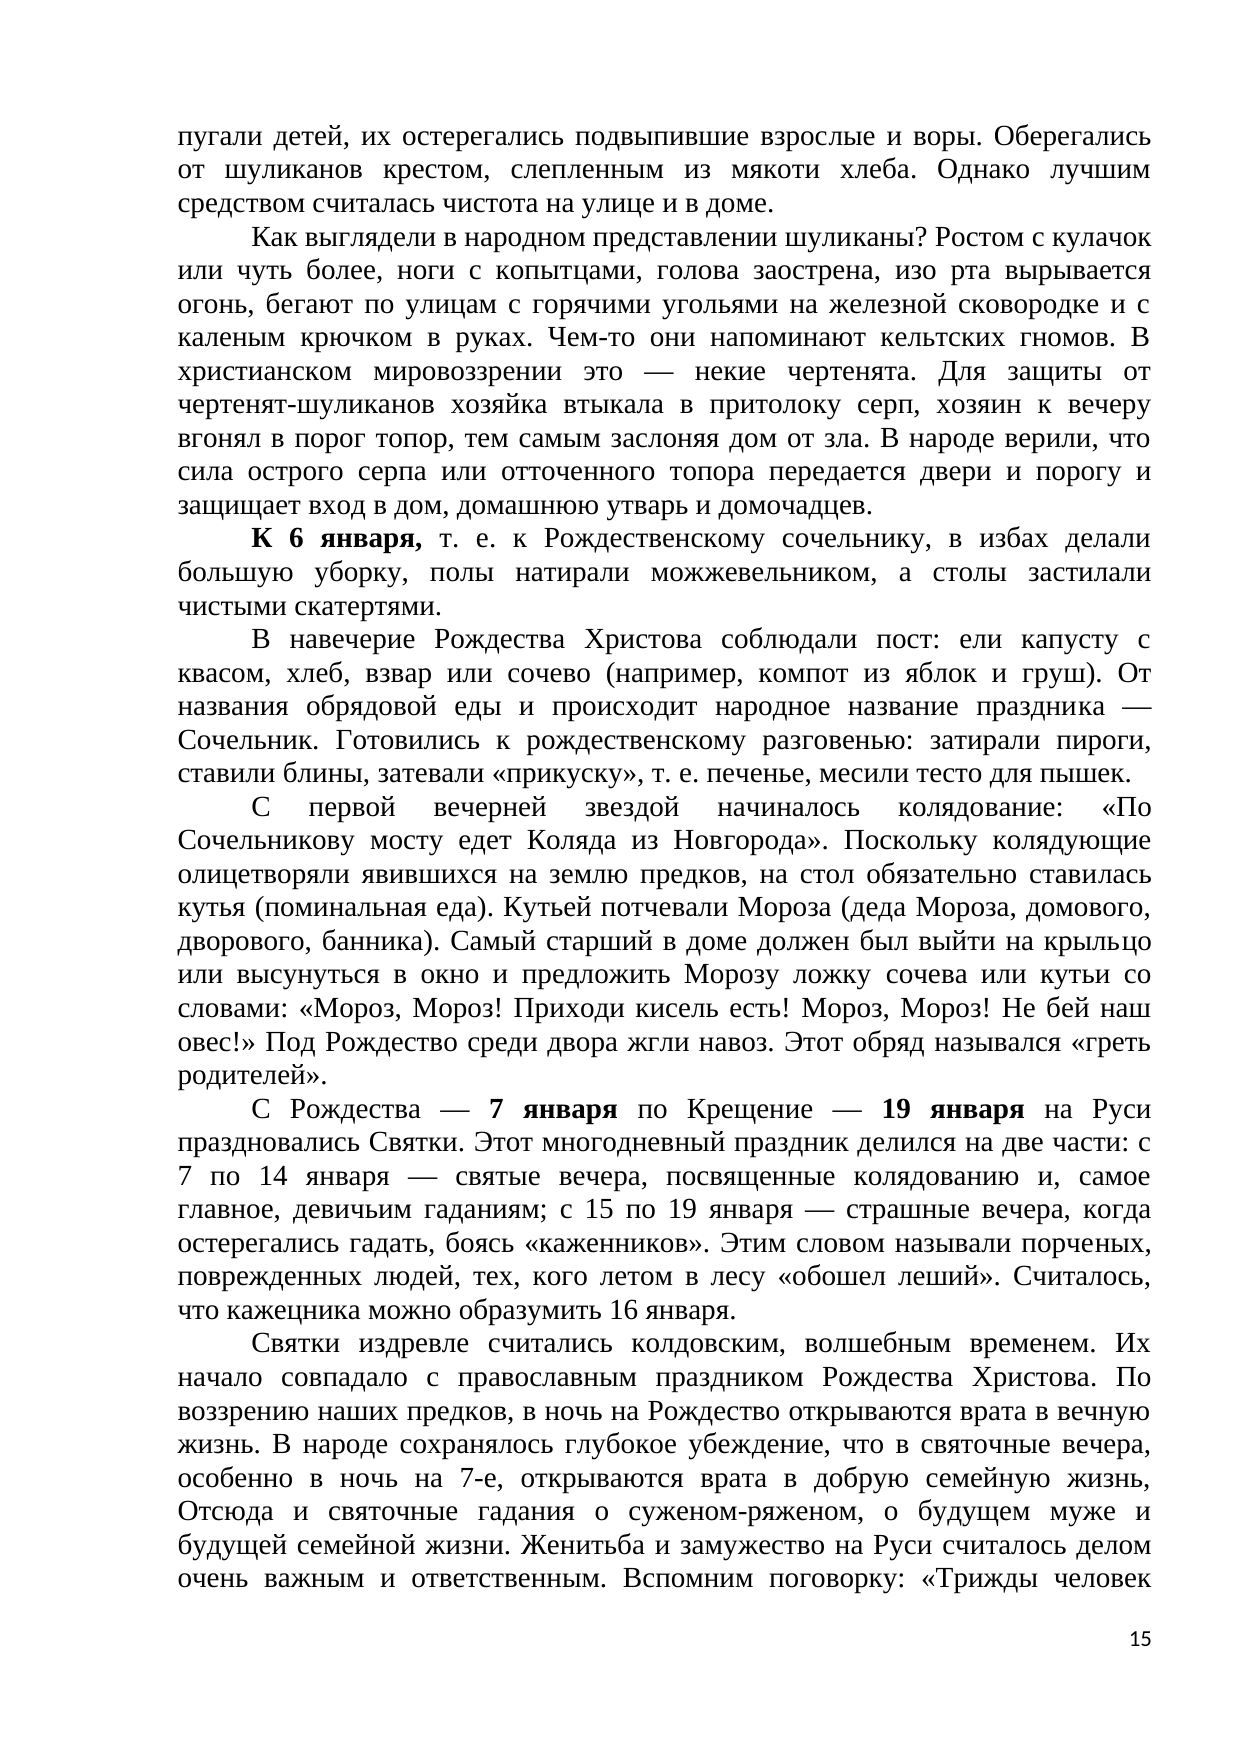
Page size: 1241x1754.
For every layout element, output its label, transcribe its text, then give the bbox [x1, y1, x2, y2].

text С Рождества — 7 января по Крещение — 19 января на Руси праздновались Святки. Этот многодневный праздник делился на две части: с 7 по 14 января — святые вечера, посвященные колядованию и, самое главное, девичьим гаданиям; с 15 по 19 января — страшные вечера, когда остерегались гадать, боясь «каженников». Этим словом называли порченых, поврежденных людей, тех, кого летом в лесу «обошел леший». Считалось, что кажецника можно образумить 16 января. [177, 1091, 1152, 1326]
text Как выглядели в народном представлении шуликаны? Ростом с кулачок или чуть более, ноги с копытцами, голова заострена, изо рта вырывается огонь, бегают по улицам с горячими угольями на железной сковородке и с каленым крючком в руках. Чем-то они напоминают кельтских гномов. В христианском мировоззрении это — некие чертенята. Для защиты от чертенят-шуликанов хозяйка втыкала в притолоку серп, хозяин к вечеру вгонял в порог топор, тем самым заслоняя дом от зла. В народе верили, что сила острого серпа или отточенного топора передается двери и порогу и защищает вход в дом, домашнюю утварь и домочадцев. [177, 219, 1152, 521]
text К 6 января, т. е. к Рождественскому сочельнику, в избах делали большую уборку, полы натирали можжевельником, а столы застилали чистыми скатертями. [177, 521, 1152, 621]
text С первой вечерней звездой начиналось колядование: «По Сочельникову мосту едет Коляда из Новгорода». Поскольку колядующие олицетворяли явившихся на землю предков, на стол обязательно ставилась кутья (поминальная еда). Кутьей потчевали Мороза (деда Мороза, домового, дворового, банника). Самый старший в доме должен был выйти на крыльцо или высунуться в окно и предложить Морозу ложку сочева или кутьи со словами: «Мороз, Мороз! Приходи кисель есть! Мороз, Мороз! Не бей наш овес!» Под Рождество среди двора жгли навоз. Этот обряд назывался «греть родителей». [177, 789, 1152, 1091]
text В навечерие Рождества Христова соблюдали пост: ели капусту с квасом, хлеб, взвар или сочево (например, компот из яблок и груш). От названия обрядовой еды и происходит народное название праздника — Сочельник. Готовились к рождественскому разговенью: затирали пироги, ставили блины, затевали «прикуску», т. е. печенье, месили тесто для пышек. [177, 621, 1152, 789]
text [177, 118, 1152, 219]
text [177, 1326, 1152, 1594]
